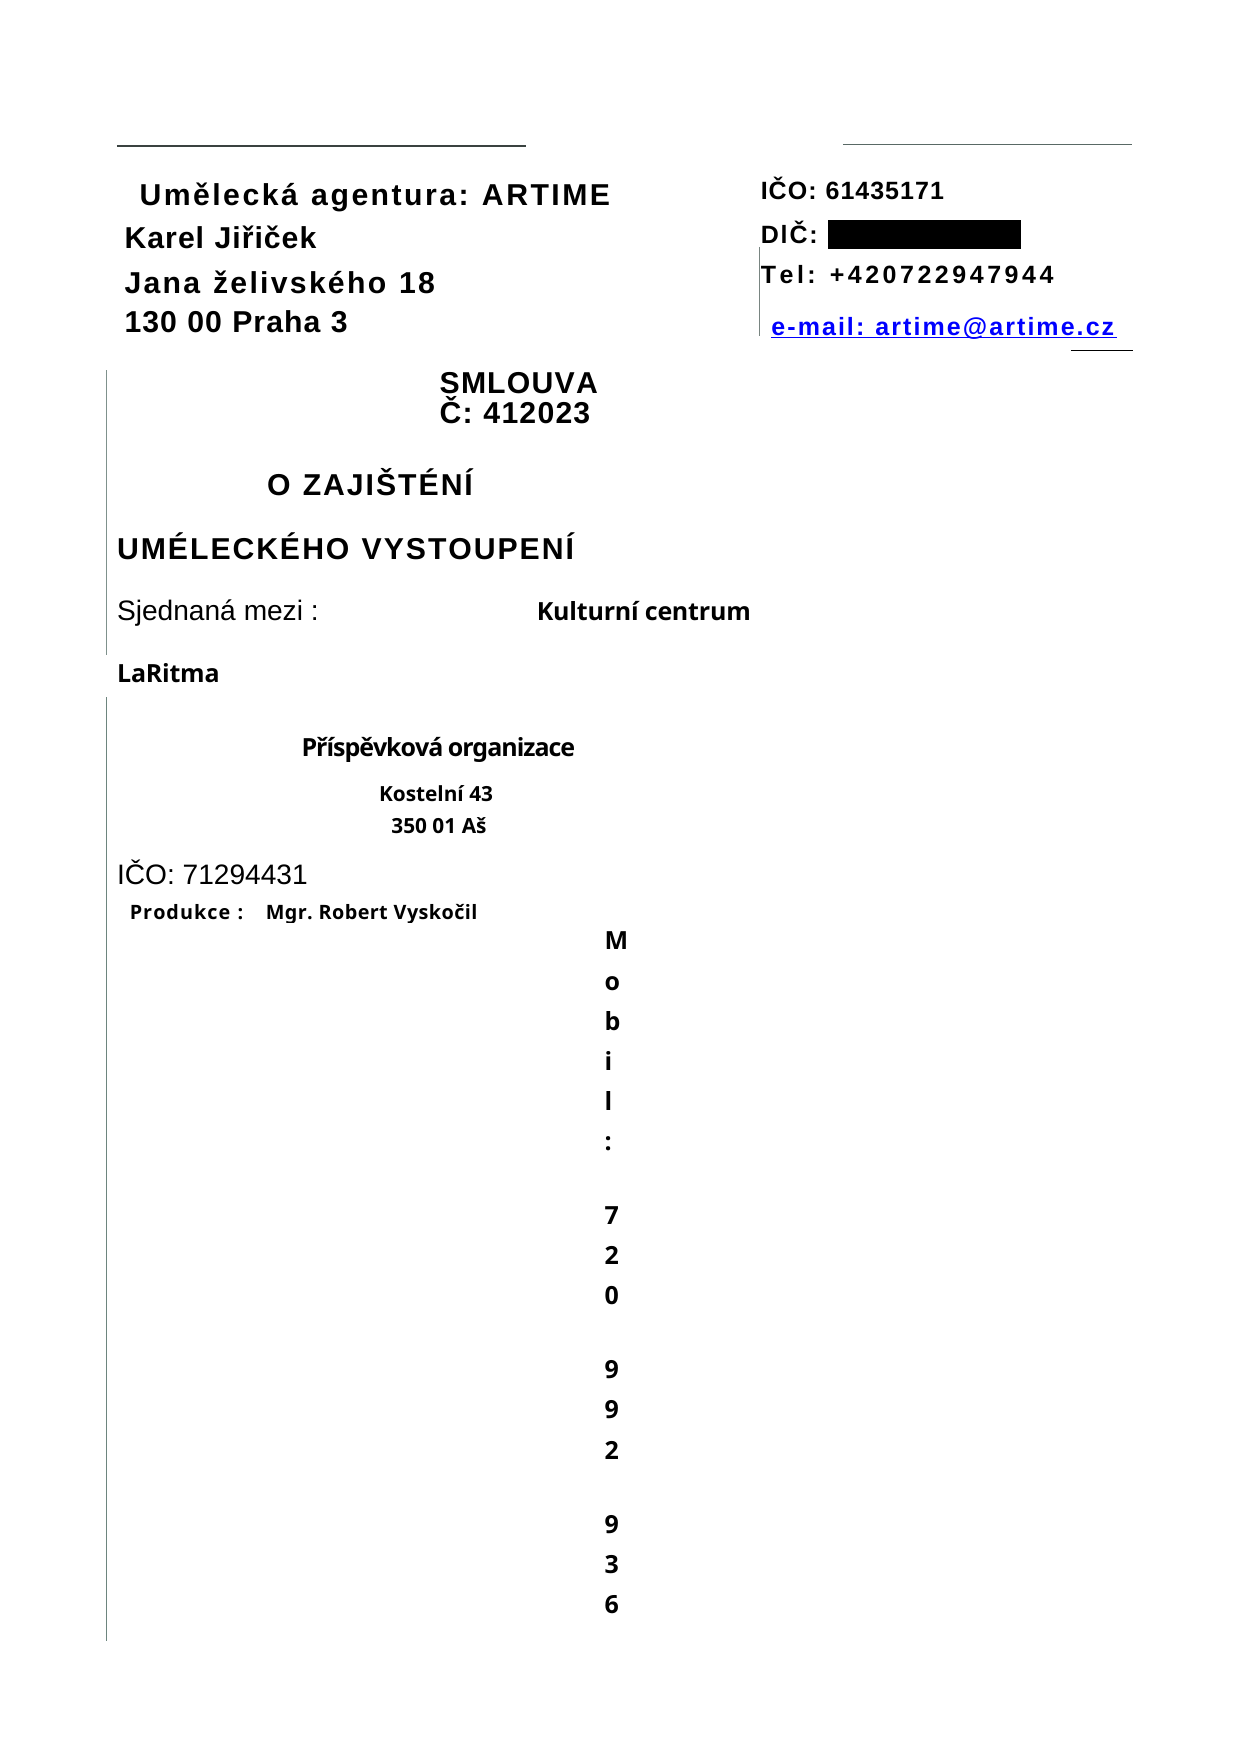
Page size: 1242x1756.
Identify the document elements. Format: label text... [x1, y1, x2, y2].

table_header Produkce : [117, 898, 256, 923]
text Příspěvková organizace [267, 729, 611, 763]
text SMLOUVA Č: 412023 [439, 370, 611, 429]
text Kostelní 43 350 01 Aš [267, 779, 611, 840]
table_header Mgr. Robert Vyskočil [256, 898, 963, 923]
text Umělecká agentura: ARTIME [117, 176, 611, 213]
text Karel Jiřiček [124, 224, 611, 254]
text IČO: 71294431 [117, 858, 611, 891]
text Jana želivského 18 130 00 Praha 3 [124, 262, 453, 340]
text O ZAJIŠTÉNÍ UMÉLECKÉHO VYSTOUPENÍ Sjednaná mezi : Kulturní centrum LaRitma [117, 467, 611, 690]
